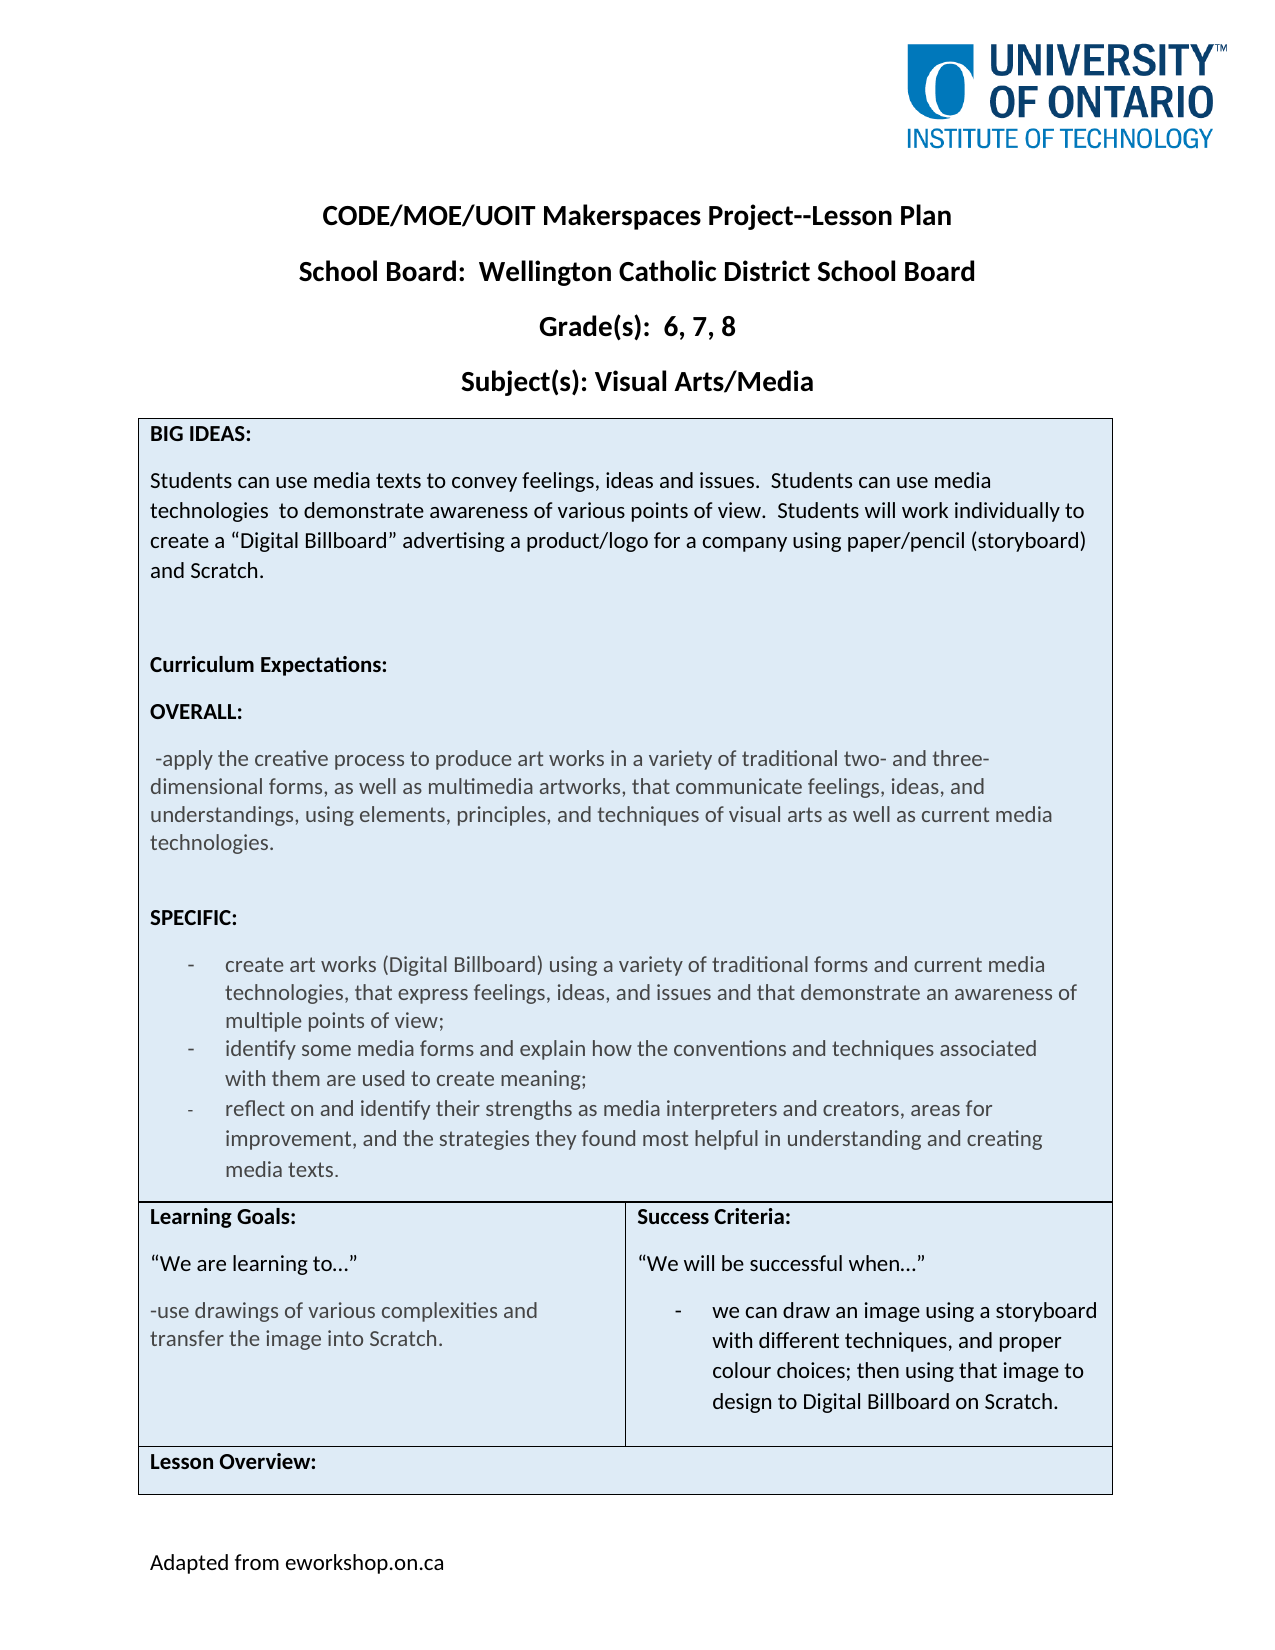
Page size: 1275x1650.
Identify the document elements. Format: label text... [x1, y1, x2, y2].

picture [876, 15, 1246, 175]
table_header BIG IDEAS: Students can use media texts to convey feelings, ideas and issues. Students can use media technologies to demonstrate awareness of various points of view. Students will work individually to create a “Digital Billboard” advertising a product/logo for a company using paper/pencil (storyboard) and Scratch. Curriculum Expectations: OVERALL: -apply the creative process to produce art works in a variety of traditional two- and three-dimensional forms, as well as multimedia artworks, that communicate feelings, ideas, and understandings, using elements, principles, and techniques of visual arts as well as current media technologies. SPECIFIC: create art works (Digital Billboard) using a variety of traditional forms and current media technologies, that express feelings, ideas, and issues and that demonstrate an awareness of multiple points of view; identify some media forms and explain how the conventions and techniques associated with them are used to create meaning; reflect on and identify their strengths as media interpreters and creators, areas for improvement, and the strategies they found most helpful in understanding and creating media texts. [139, 419, 1112, 1201]
table_cell Success Criteria: “We will be successful when…” we can draw an image using a storyboard with different techniques, and proper colour choices; then using that image to design to Digital Billboard on Scratch. [626, 1203, 1112, 1446]
text CODE/MOE/UOIT Makerspaces Project--Lesson Plan [150, 197, 1125, 233]
table_cell Learning Goals: “We are learning to…” -use drawings of various complexities and transfer the image into Scratch. [139, 1203, 625, 1446]
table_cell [139, 1447, 1112, 1494]
text Subject(s): Visual Arts/Media [150, 363, 1125, 398]
text School Board: Wellington Catholic District School Board [150, 253, 1125, 288]
text Grade(s): 6, 7, 8 [150, 308, 1125, 343]
